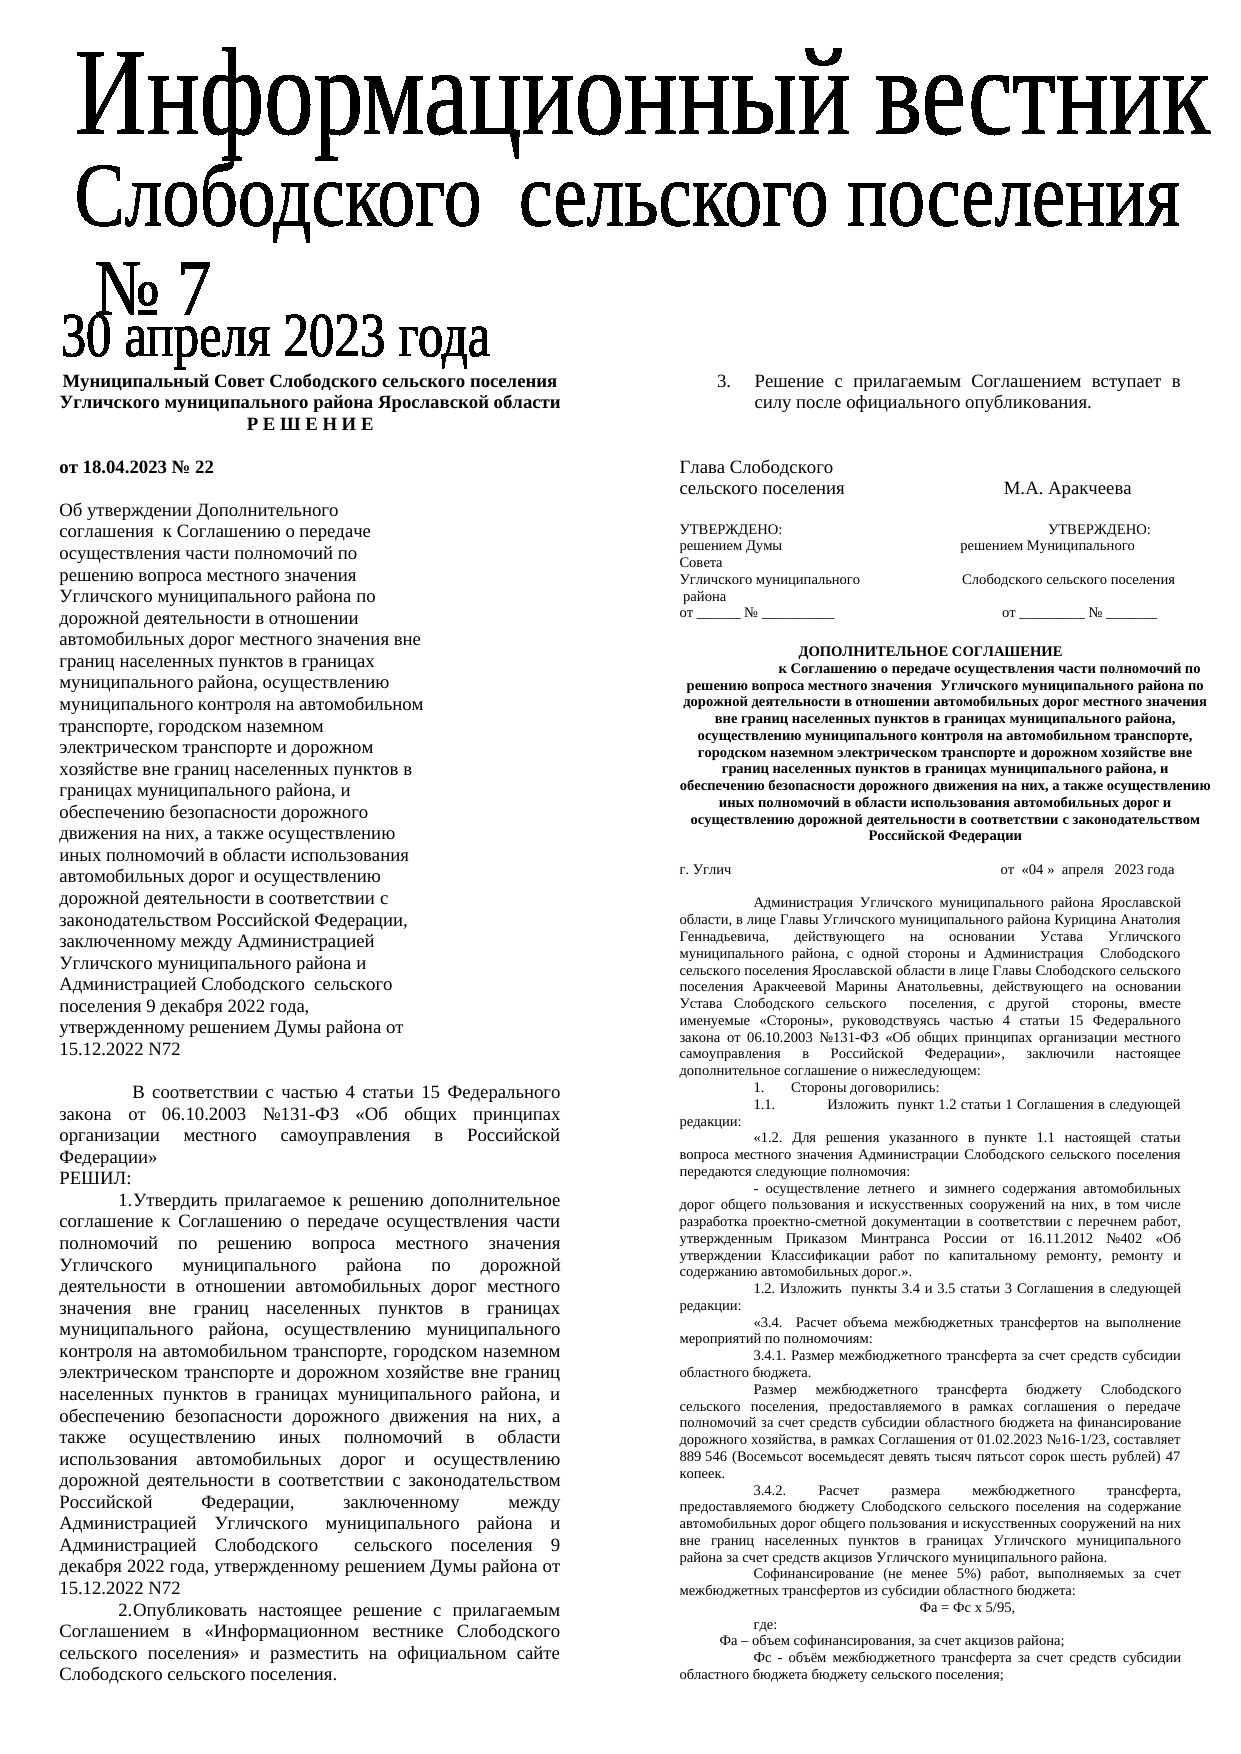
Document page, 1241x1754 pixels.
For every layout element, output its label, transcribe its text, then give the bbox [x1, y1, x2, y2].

text где: [679, 1615, 1181, 1632]
text Р Е Ш Е Н И Е [59, 413, 561, 434]
text решением Думы решением Муниципального Совета [679, 537, 1181, 571]
text «1.2. Для решения указанного в пункте 1.1 настоящей статьи вопроса местного значения Администрации Слободского сельского поселения передаются следующие полномочия: [679, 1129, 1181, 1179]
text В соответствии с частью 4 статьи 15 Федерального закона от 06.10.2003 №131-ФЗ «Об общих принципах организации местного самоуправления в Российской Федерации» [59, 1081, 561, 1167]
text Софинансирование (не менее 5%) работ, выполняемых за счет межбюджетных трансфертов из субсидии областного бюджета: [679, 1565, 1181, 1599]
text Фа – объем софинансирования, за счет акцизов района; [679, 1632, 1181, 1649]
text Угличского муниципального района Ярославской области [59, 391, 561, 413]
text Об утверждении Дополнительного соглашения к Соглашению о передаче осуществления части полномочий по решению вопроса местного значения Угличского муниципального района по дорожной деятельности в отношении автомобильных дорог местного значения вне границ населенных пунктов в границах муниципального района, осуществлению муниципального контроля на автомобильном транспорте, городском наземном электрическом транспорте и дорожном хозяйстве вне границ населенных пунктов в границах муниципального района, и обеспечению безопасности дорожного движения на них, а также осуществлению иных полномочий в области использования автомобильных дорог и осуществлению дорожной деятельности в соответствии с законодательством Российской Федерации, заключенному между Администрацией Угличского муниципального района и Администрацией Слободского сельского поселения 9 декабря 2022 года, утвержденному решением Думы района от 15.12.2022 N72 [59, 499, 428, 1059]
text сельского поселения М.А. Аракчеева [679, 477, 1181, 499]
text 3.4.1. Размер межбюджетного трансферта за счет средств субсидии областного бюджета. [679, 1347, 1181, 1381]
text Муниципальный Совет Слободского сельского поселения [59, 369, 561, 391]
list Стороны договорились: [753, 1079, 1181, 1096]
text Глава Слободского [679, 456, 1181, 477]
text района [679, 587, 1181, 604]
text Размер межбюджетного трансферта бюджету Слободского сельского поселения, предоставляемого в рамках соглашения о передаче полномочий за счет средств субсидии областного бюджета на финансирование дорожного хозяйства, в рамках Соглашения от 01.02.2023 №16-1/23, составляет 889 546 (Восемьсот восемьдесят девять тысяч пятьсот сорок шесть рублей) 47 копеек. [679, 1381, 1181, 1481]
text к Соглашению о передаче осуществления части полномочий по решению вопроса местного значения Угличского муниципального района по дорожной деятельности в отношении автомобильных дорог местного значения вне границ населенных пунктов в границах муниципального района, осуществлению муниципального контроля на автомобильном транспорте, городском наземном электрическом транспорте и дорожном хозяйстве вне границ населенных пунктов в границах муниципального района, и обеспечению безопасности дорожного движения на них, а также осуществлению иных полномочий в области использования автомобильных дорог и осуществлению дорожной деятельности в соответствии с законодательством Российской Федерации [679, 659, 1211, 844]
text Администрация Угличского муниципального района Ярославской области, в лице Главы Угличского муниципального района Курицина Анатолия Геннадьевича, действующего на основании Устава Угличского муниципального района, с одной стороны и Администрация Слободского сельского поселения Ярославской области в лице Главы Слободского сельского поселения Аракчеевой Марины Анатольевны, действующего на основании Устава Слободского сельского поселения, с другой стороны, вместе именуемые «Стороны», руководствуясь частью 4 статьи 15 Федерального закона от 06.10.2003 №131-ФЗ «Об общих принципах организации местного самоуправления в Российской Федерации», заключили настоящее дополнительное соглашение о нижеследующем: [679, 894, 1181, 1079]
list Изложить пункт 1.2 статьи 1 Соглашения в следующей редакции: [679, 1096, 1181, 1129]
list Утвердить прилагаемое к решению дополнительное соглашение к Соглашению о передаче осуществления части полномочий по решению вопроса местного значения Угличского муниципального района по дорожной деятельности в отношении автомобильных дорог местного значения вне границ населенных пунктов в границах муниципального района, осуществлению муниципального контроля на автомобильном транспорте, городском наземном электрическом транспорте и дорожном хозяйстве вне границ населенных пунктов в границах муниципального района, и обеспечению безопасности дорожного движения на них, а также осуществлению иных полномочий в области использования автомобильных дорог и осуществлению дорожной деятельности в соответствии с законодательством Российской Федерации, заключенному между Администрацией Угличского муниципального района и Администрацией Слободского сельского поселения 9 декабря 2022 года, утвержденному решением Думы района от 15.12.2022 N72 [59, 1189, 561, 1598]
text г. Углич от «04 » апреля 2023 года [679, 861, 1181, 877]
text Фа = Фс х 5/95, [679, 1599, 1181, 1615]
text УТВЕРЖДЕНО: УТВЕРЖДЕНО: [679, 520, 1181, 537]
text ДОПОЛНИТЕЛЬНОЕ СОГЛАШЕНИЕ [679, 643, 1181, 659]
list Решение с прилагаемым Соглашением вступает в силу после официального опубликования. [717, 369, 1181, 413]
text - осуществление летнего и зимнего содержания автомобильных дорог общего пользования и искусственных сооружений на них, в том числе разработка проектно-сметной документации в соответствии с перечнем работ, утвержденным Приказом Минтранса России от 16.11.2012 №402 «Об утверждении Классификации работ по капитальному ремонту, ремонту и содержанию автомобильных дорог.». [679, 1179, 1181, 1280]
text РЕШИЛ: [59, 1167, 561, 1189]
text «3.4. Расчет объема межбюджетных трансфертов на выполнение мероприятий по полномочиям: [679, 1313, 1181, 1347]
list Опубликовать настоящее решение с прилагаемым Соглашением в «Информационном вестнике Слободского сельского поселения» и разместить на официальном сайте Слободского сельского поселения. [59, 1598, 561, 1685]
text 1.2. Изложить пункты 3.4 и 3.5 статьи 3 Соглашения в следующей редакции: [679, 1280, 1181, 1313]
text от ______ № __________ от _________ № _______ [679, 604, 1181, 621]
text 3.4.2. Расчет размера межбюджетного трансферта, предоставляемого бюджету Слободского сельского поселения на содержание автомобильных дорог общего пользования и искусственных сооружений на них вне границ населенных пунктов в границах Угличского муниципального района за счет средств акцизов Угличского муниципального района. [679, 1481, 1181, 1565]
text Фс - объём межбюджетного трансферта за счет средств субсидии областного бюджета бюджету сельского поселения; [679, 1649, 1181, 1682]
text от 18.04.2023 № 22 [59, 456, 561, 477]
text Угличского муниципального Слободского сельского поселения [679, 571, 1181, 587]
